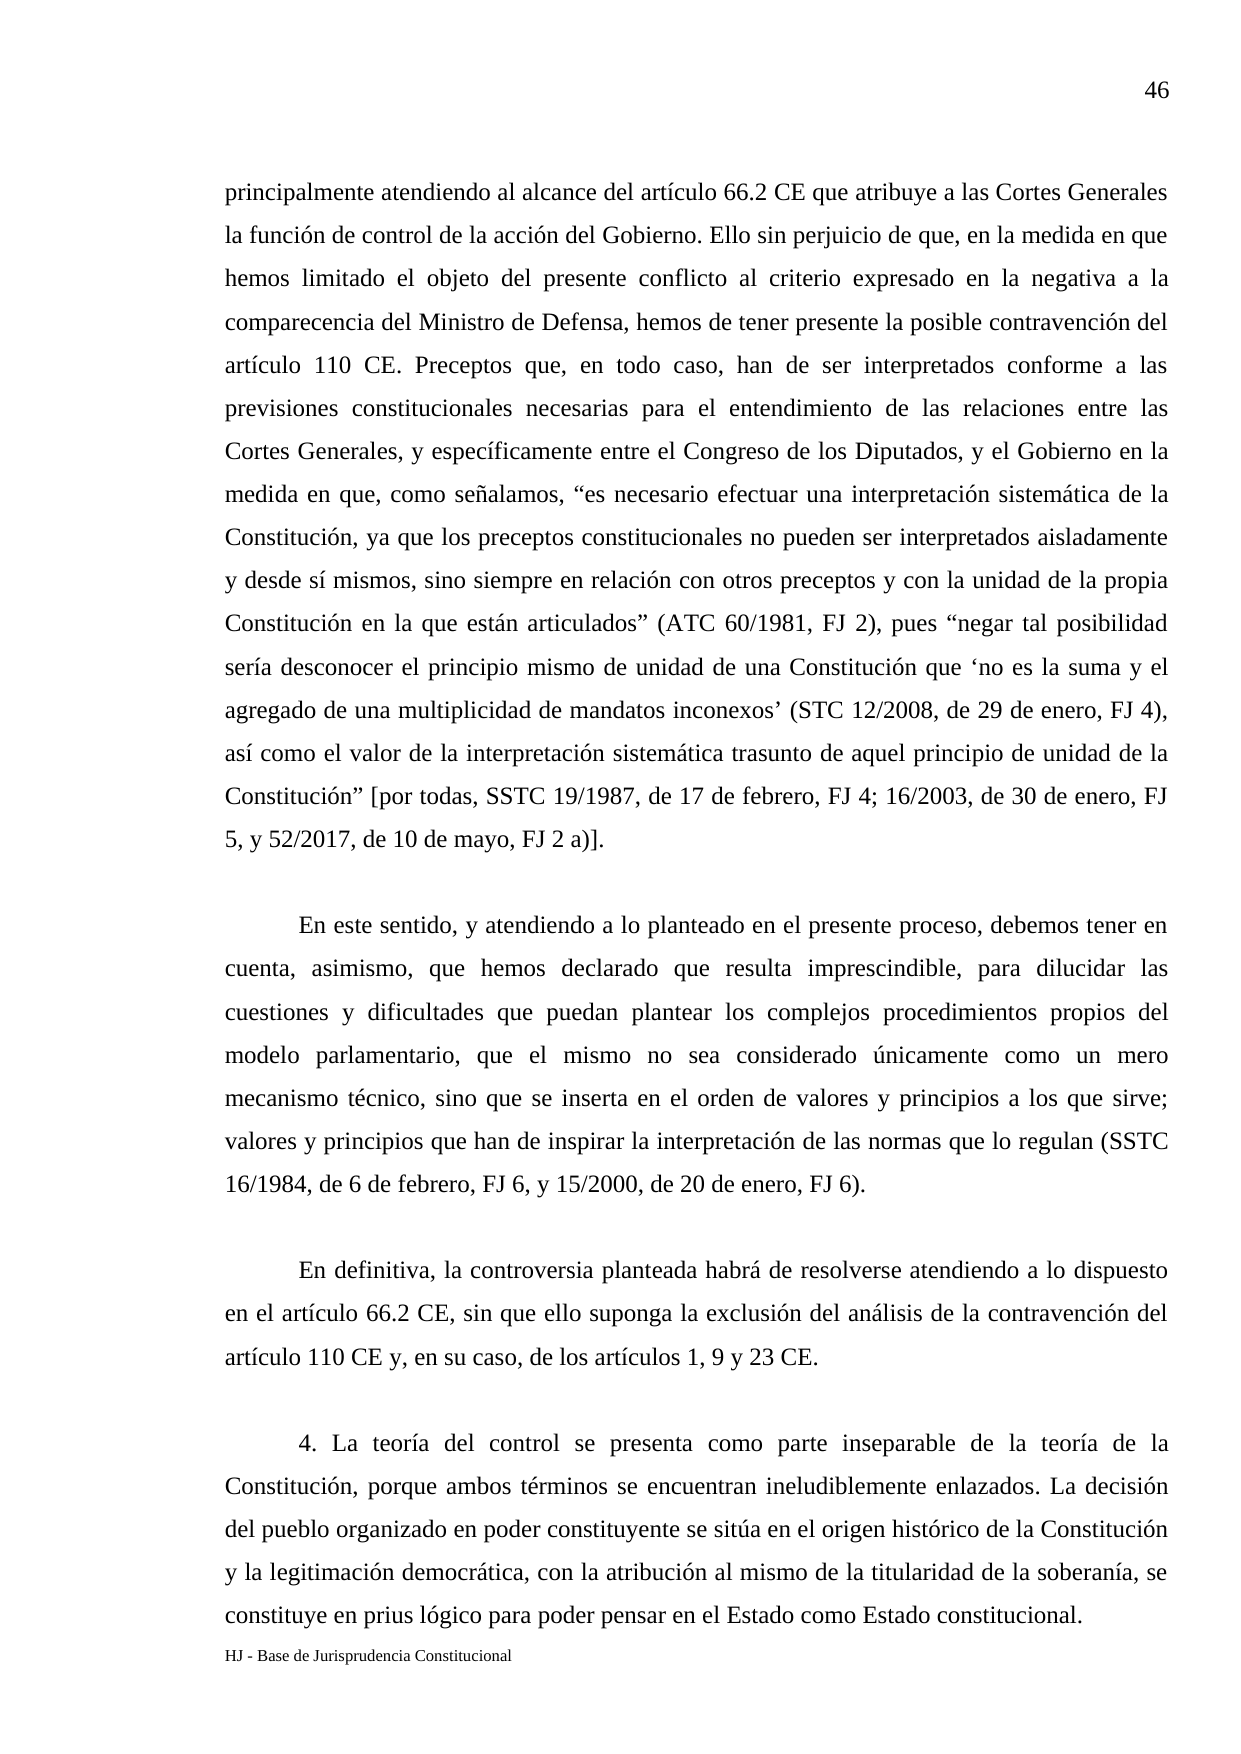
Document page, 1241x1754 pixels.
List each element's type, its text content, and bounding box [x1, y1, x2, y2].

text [224, 177, 1169, 853]
text En definitiva, la controversia planteada habrá de resolverse atendiendo a lo dispuesto en el artículo 66.2 CE, sin que ello suponga la exclusión del análisis de la contravención del artículo 110 CE y, en su caso, de los artículos 1, 9 y 23 CE. [224, 1255, 1169, 1370]
text En este sentido, y atendiendo a lo planteado en el presente proceso, debemos tener en cuenta, asimismo, que hemos declarado que resulta imprescindible, para dilucidar las cuestiones y dificultades que puedan plantear los complejos procedimientos propios del modelo parlamentario, que el mismo no sea considerado únicamente como un mero mecanismo técnico, sino que se inserta en el orden de valores y principios a los que sirve; valores y principios que han de inspirar la interpretación de las normas que lo regulan (SSTC 16/1984, de 6 de febrero, FJ 6, y 15/2000, de 20 de enero, FJ 6). [224, 910, 1169, 1198]
text 4. La teoría del control se presenta como parte inseparable de la teoría de la Constitución, porque ambos términos se encuentran ineludiblemente enlazados. La decisión del pueblo organizado en poder constituyente se sitúa en el origen histórico de la Constitución y la legitimación democrática, con la atribución al mismo de la titularidad de la soberanía, se constituye en prius lógico para poder pensar en el Estado como Estado constitucional. [224, 1428, 1169, 1629]
